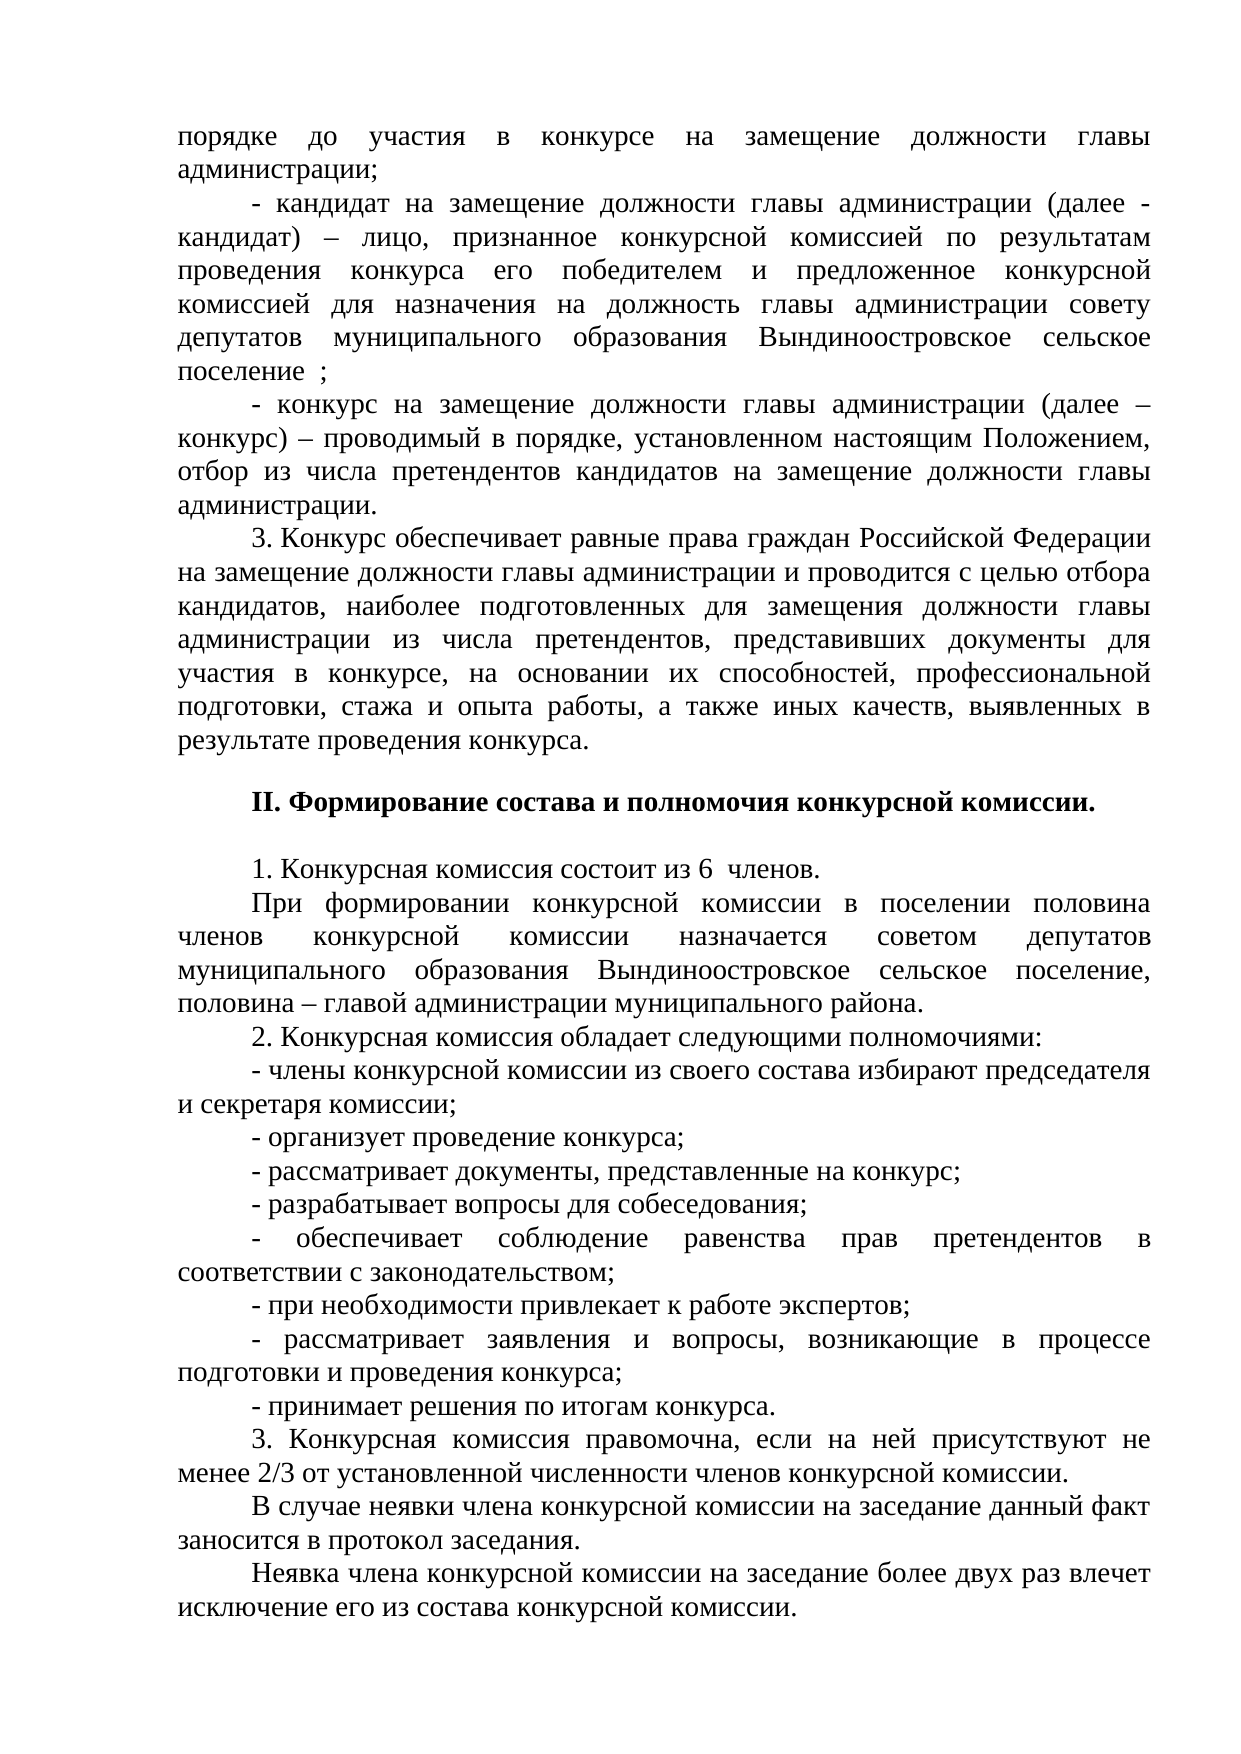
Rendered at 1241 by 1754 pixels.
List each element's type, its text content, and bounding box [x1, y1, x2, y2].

text - при необходимости привлекает к работе экспертов; [177, 1287, 1152, 1321]
text - члены конкурсной комиссии из своего состава избирают председателя и секретаря комиссии; [177, 1052, 1152, 1119]
text - принимает решения по итогам конкурса. [177, 1388, 1152, 1421]
text 3. Конкурсная комиссия правомочна, если на ней присутствуют не менее 2/3 от установленной численности членов конкурсной комиссии. [177, 1421, 1152, 1488]
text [177, 118, 1152, 185]
text В случае неявки члена конкурсной комиссии на заседание данный факт заносится в протокол заседания. [177, 1488, 1152, 1556]
text - кандидат на замещение должности главы администрации (далее - кандидат) – лицо, признанное конкурсной комиссией по результатам проведения конкурса его победителем и предложенное конкурсной комиссией для назначения на должность главы администрации совету депутатов муниципального образования Вындиноостровское сельское поселение ; [177, 185, 1152, 386]
text II. Формирование состава и полномочия конкурсной комиссии. [177, 784, 1152, 818]
text 1. Конкурсная комиссия состоит из 6 членов. [177, 851, 1152, 885]
text - рассматривает заявления и вопросы, возникающие в процессе подготовки и проведения конкурса; [177, 1321, 1152, 1388]
text При формировании конкурсной комиссии в поселении половина членов конкурсной комиссии назначается советом депутатов муниципального образования Вындиноостровское сельское поселение, половина – главой администрации муниципального района. [177, 885, 1152, 1019]
text Неявка члена конкурсной комиссии на заседание более двух раз влечет исключение его из состава конкурсной комиссии. [177, 1556, 1152, 1623]
text 2. Конкурсная комиссия обладает следующими полномочиями: [177, 1019, 1152, 1052]
text - разрабатывает вопросы для собеседования; [177, 1187, 1152, 1220]
text 3.​ Конкурс обеспечивает равные права граждан Российской Федерации на замещение должности главы администрации и проводится с целью отбора кандидатов, наиболее подготовленных для замещения должности главы администрации из числа претендентов, представивших документы для участия в конкурсе, на основании их способностей, профессиональной подготовки, стажа и опыта работы, а также иных качеств, выявленных в результате проведения конкурса. [177, 521, 1152, 755]
text - организует проведение конкурса; [177, 1119, 1152, 1153]
text - обеспечивает соблюдение равенства прав претендентов в соответствии с законодательством; [177, 1220, 1152, 1287]
text - рассматривает документы, представленные на конкурс; [177, 1153, 1152, 1187]
text - конкурс на замещение должности главы администрации (далее – конкурс) – проводимый в порядке, установленном настоящим Положением, отбор из числа претендентов кандидатов на замещение должности главы администрации. [177, 386, 1152, 521]
